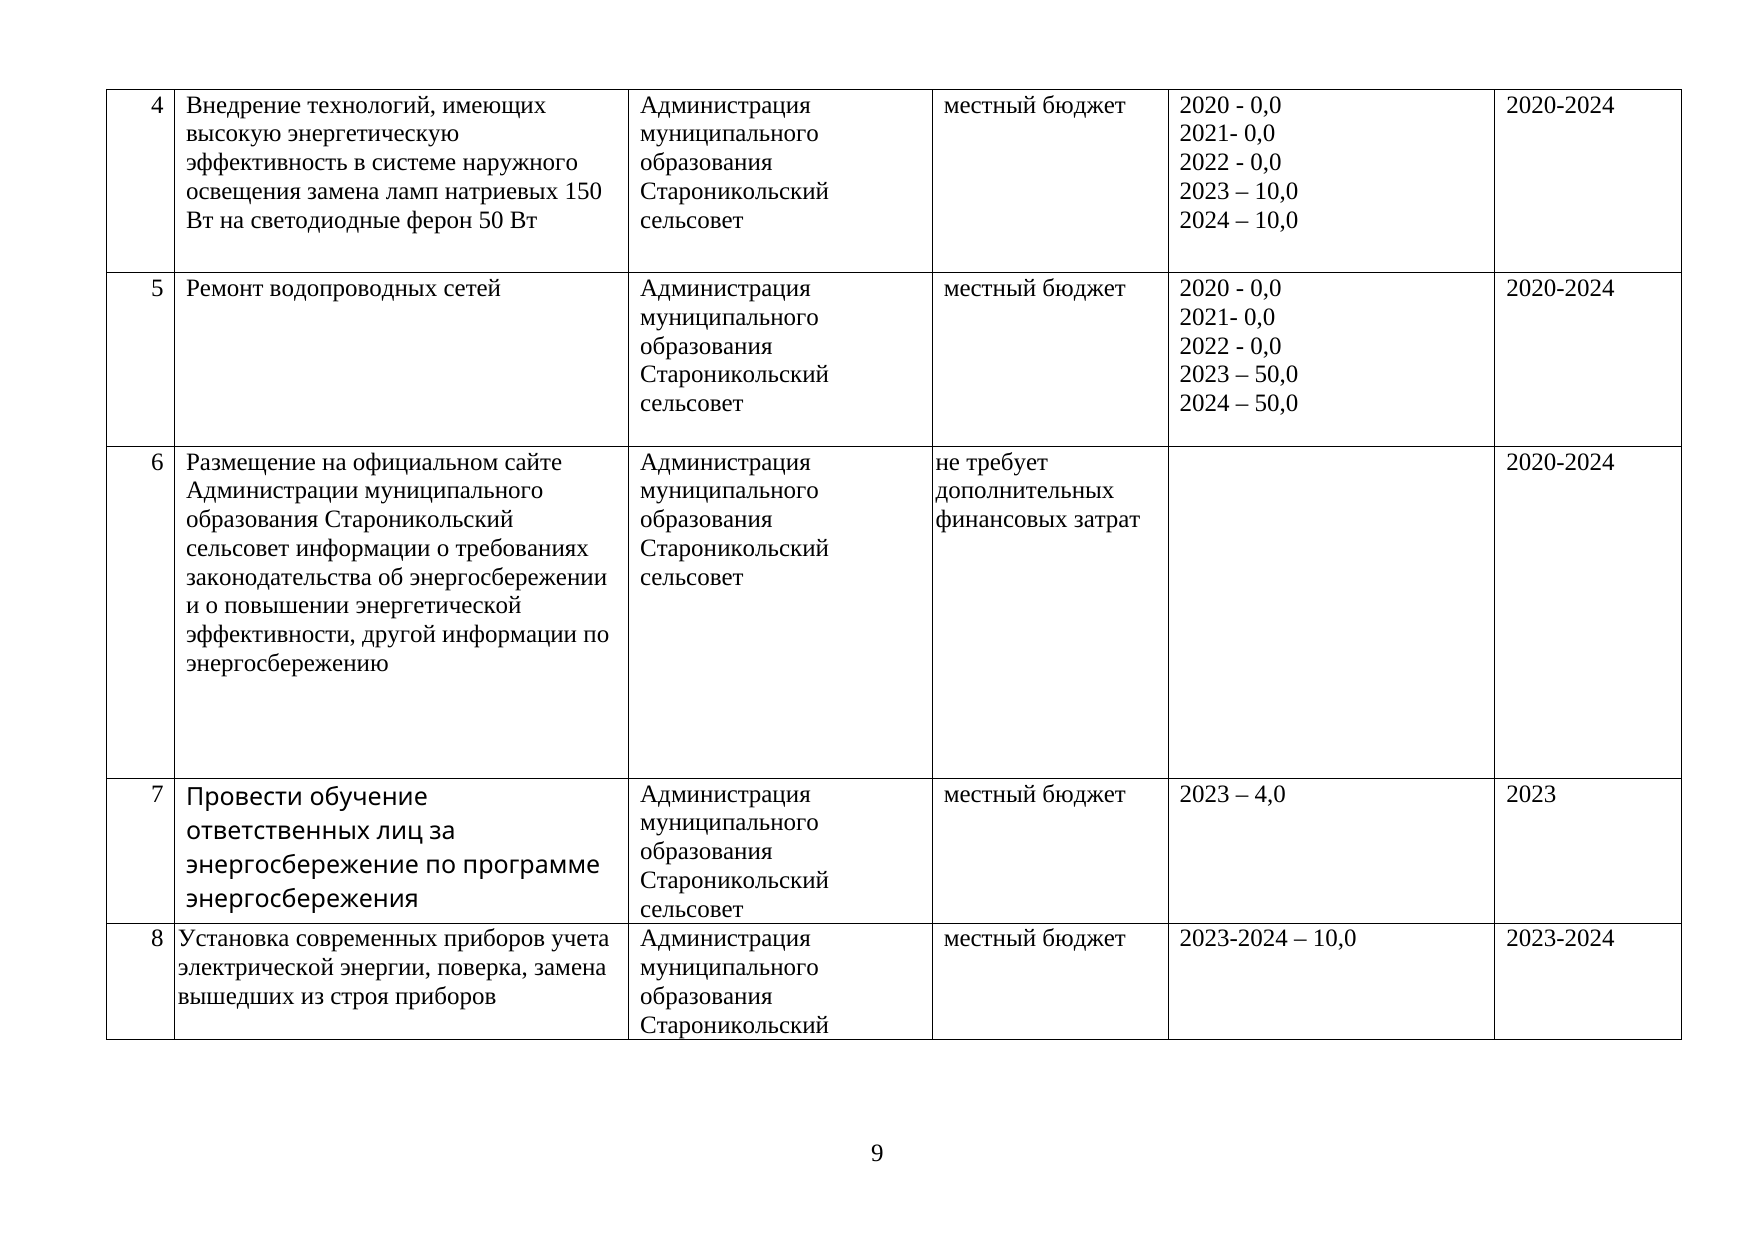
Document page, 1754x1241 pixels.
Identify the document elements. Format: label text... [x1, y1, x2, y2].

table_cell Администрация муниципального образования Староникольский сельсовет [629, 273, 932, 446]
table_cell 2020-2024 [1495, 273, 1681, 446]
table_cell 4 [107, 90, 174, 272]
table_cell Провести обучение ответственных лиц за энергосбережение по программе энергосбережения [175, 779, 628, 922]
table_cell 2023-2024 – 10,0 [1169, 924, 1494, 1038]
table_cell Ремонт водопроводных сетей [175, 273, 628, 446]
table_cell 2023 [1495, 779, 1681, 922]
table_cell 2020 - 0,0 2021- 0,0 2022 - 0,0 2023 – 50,0 2024 – 50,0 [1169, 273, 1494, 446]
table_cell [175, 924, 628, 1038]
table_cell 2020 - 0,0 2021- 0,0 2022 - 0,0 2023 – 10,0 2024 – 10,0 [1169, 90, 1494, 272]
table_cell местный бюджет [933, 779, 1168, 922]
table_cell местный бюджет [933, 924, 1168, 1038]
table_cell Администрация муниципального образования Староникольский сельсовет [629, 90, 932, 272]
table_cell не требует дополнительных финансовых затрат [933, 447, 1168, 778]
table_cell Администрация муниципального образования Староникольский сельсовет [629, 447, 932, 778]
table_cell 8 [107, 924, 174, 1038]
table_cell [1169, 447, 1494, 778]
table_cell местный бюджет [933, 273, 1168, 446]
table_cell 2023 – 4,0 [1169, 779, 1494, 922]
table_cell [629, 924, 932, 1038]
table_cell 2023-2024 [1495, 924, 1681, 1038]
table_cell 6 [107, 447, 174, 778]
table_cell местный бюджет [933, 90, 1168, 272]
table_cell 2020-2024 [1495, 447, 1681, 778]
table_cell Внедрение технологий, имеющих высокую энергетическую эффективность в системе наружного освещения замена ламп натриевых 150 Вт на светодиодные ферон 50 Вт [175, 90, 628, 272]
table_cell Администрация муниципального образования Староникольский сельсовет [629, 779, 932, 922]
table_cell 7 [107, 779, 174, 922]
table_cell Размещение на официальном сайте Администрации муниципального образования Староникольский сельсовет информации о требованиях законодательства об энергосбережении и о повышении энергетической эффективности, другой информации по энергосбережению [175, 447, 628, 778]
table_cell 2020-2024 [1495, 90, 1681, 272]
table_cell 5 [107, 273, 174, 446]
